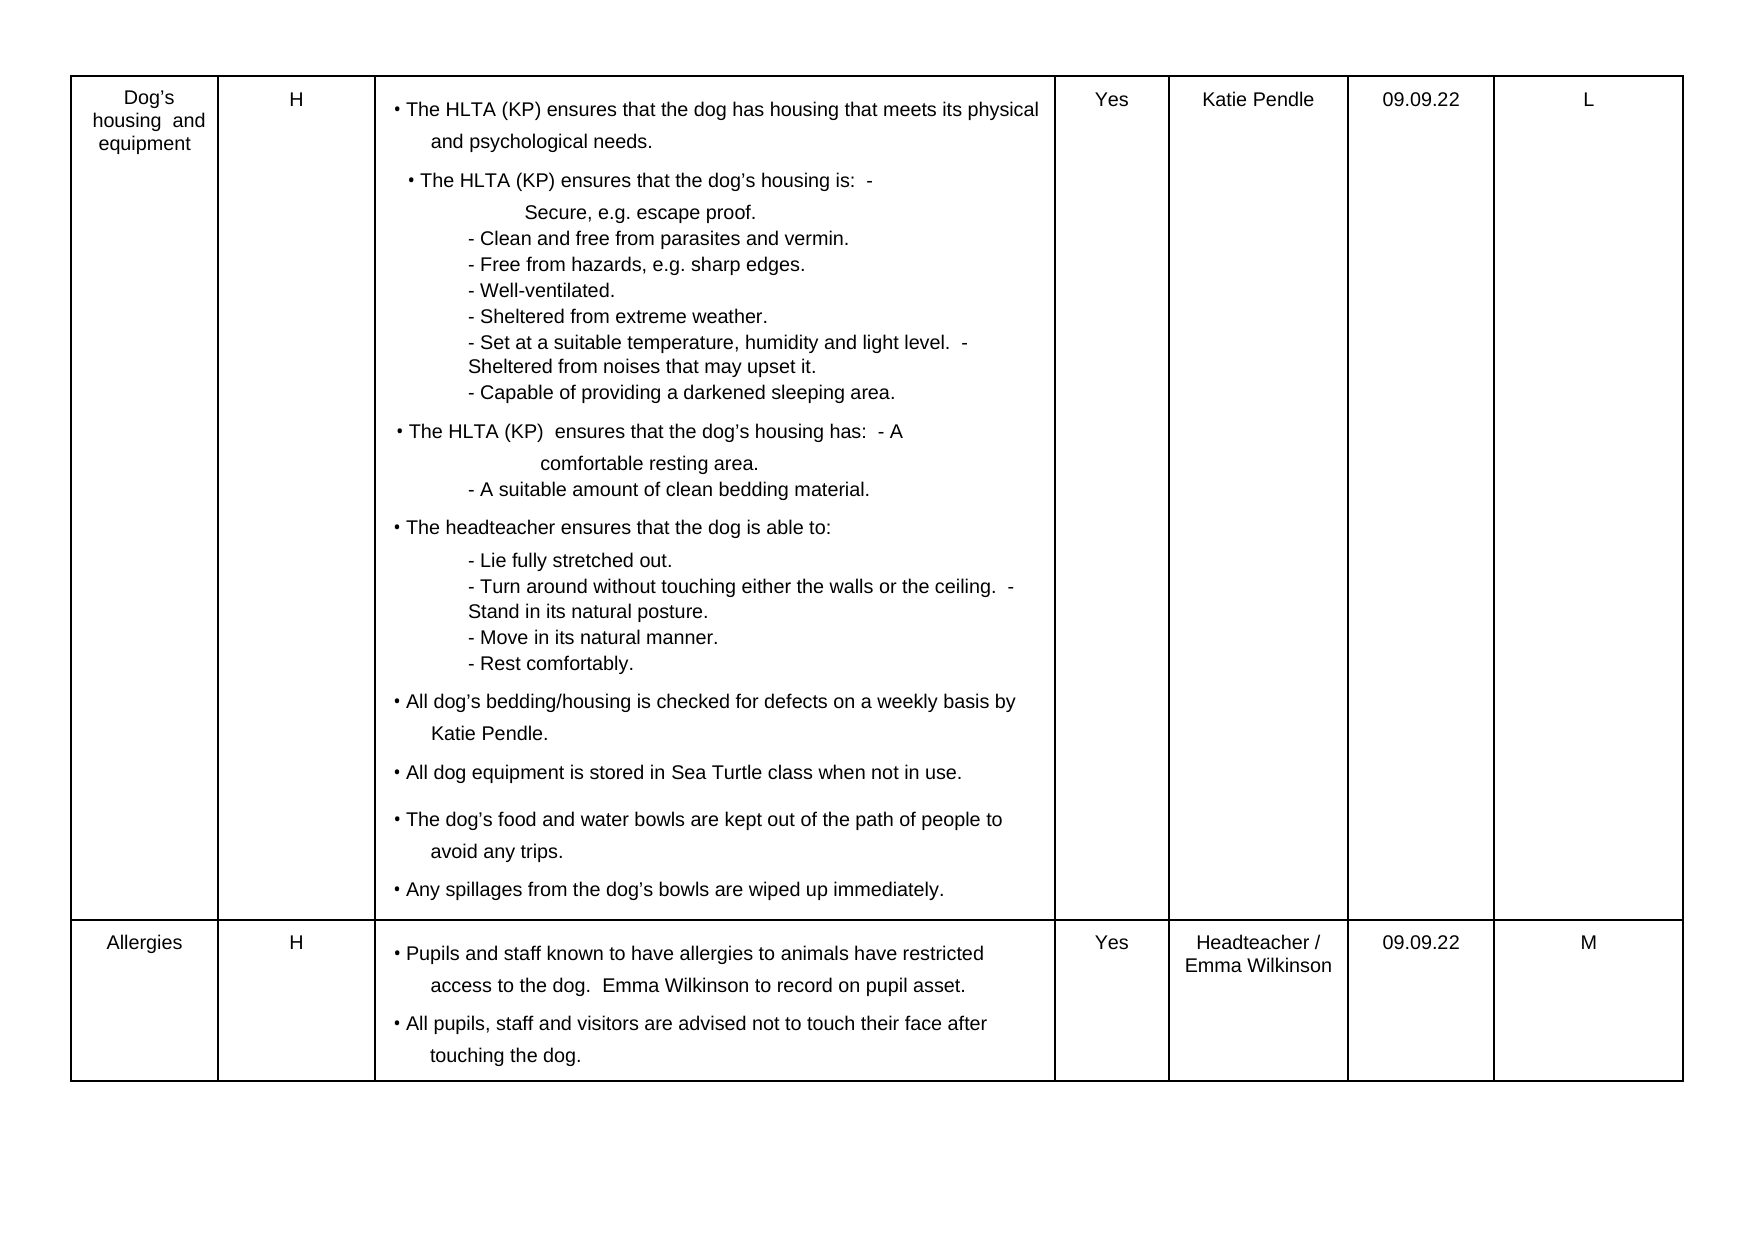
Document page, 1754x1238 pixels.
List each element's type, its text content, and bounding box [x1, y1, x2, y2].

table_cell 09.09.22 [1349, 77, 1493, 918]
table_cell M [1495, 921, 1682, 1080]
table_cell Headteacher / Emma Wilkinson [1170, 921, 1347, 1080]
table_cell H [219, 77, 374, 918]
table_cell Katie Pendle [1170, 77, 1347, 918]
table_cell Yes [1056, 921, 1168, 1080]
table_cell • Pupils and staff known to have allergies to animals have restricted access to the dog. Emma Wilkinson to record on pupil asset. • All pupils, staff and visitors are advised not to touch their face after touching the dog. [376, 921, 1054, 1080]
table_cell H [219, 921, 374, 1080]
table_cell • The HLTA (KP) ensures that the dog has housing that meets its physical and psychological needs. • The HLTA (KP) ensures that the dog’s housing is: - Secure, e.g. escape proof. - Clean and free from parasites and vermin. - Free from hazards, e.g. sharp edges. - Well-ventilated. - Sheltered from extreme weather. - Set at a suitable temperature, humidity and light level. - Sheltered from noises that may upset it. - Capable of providing a darkened sleeping area. • The HLTA (KP) ensures that the dog’s housing has: - A comfortable resting area. - A suitable amount of clean bedding material. • The headteacher ensures that the dog is able to: - Lie fully stretched out. - Turn around without touching either the walls or the ceiling. - Stand in its natural posture. - Move in its natural manner. - Rest comfortably. • All dog’s bedding/housing is checked for defects on a weekly basis by Katie Pendle. • All dog equipment is stored in Sea Turtle class when not in use. • The dog’s food and water bowls are kept out of the path of people to avoid any trips. • Any spillages from the dog’s bowls are wiped up immediately. [376, 77, 1054, 918]
table_cell Yes [1056, 77, 1168, 918]
table_cell Allergies [72, 921, 217, 1080]
table_cell L [1495, 77, 1682, 918]
table_cell Dog’s housing and equipment [72, 77, 217, 918]
table_cell 09.09.22 [1349, 921, 1493, 1080]
